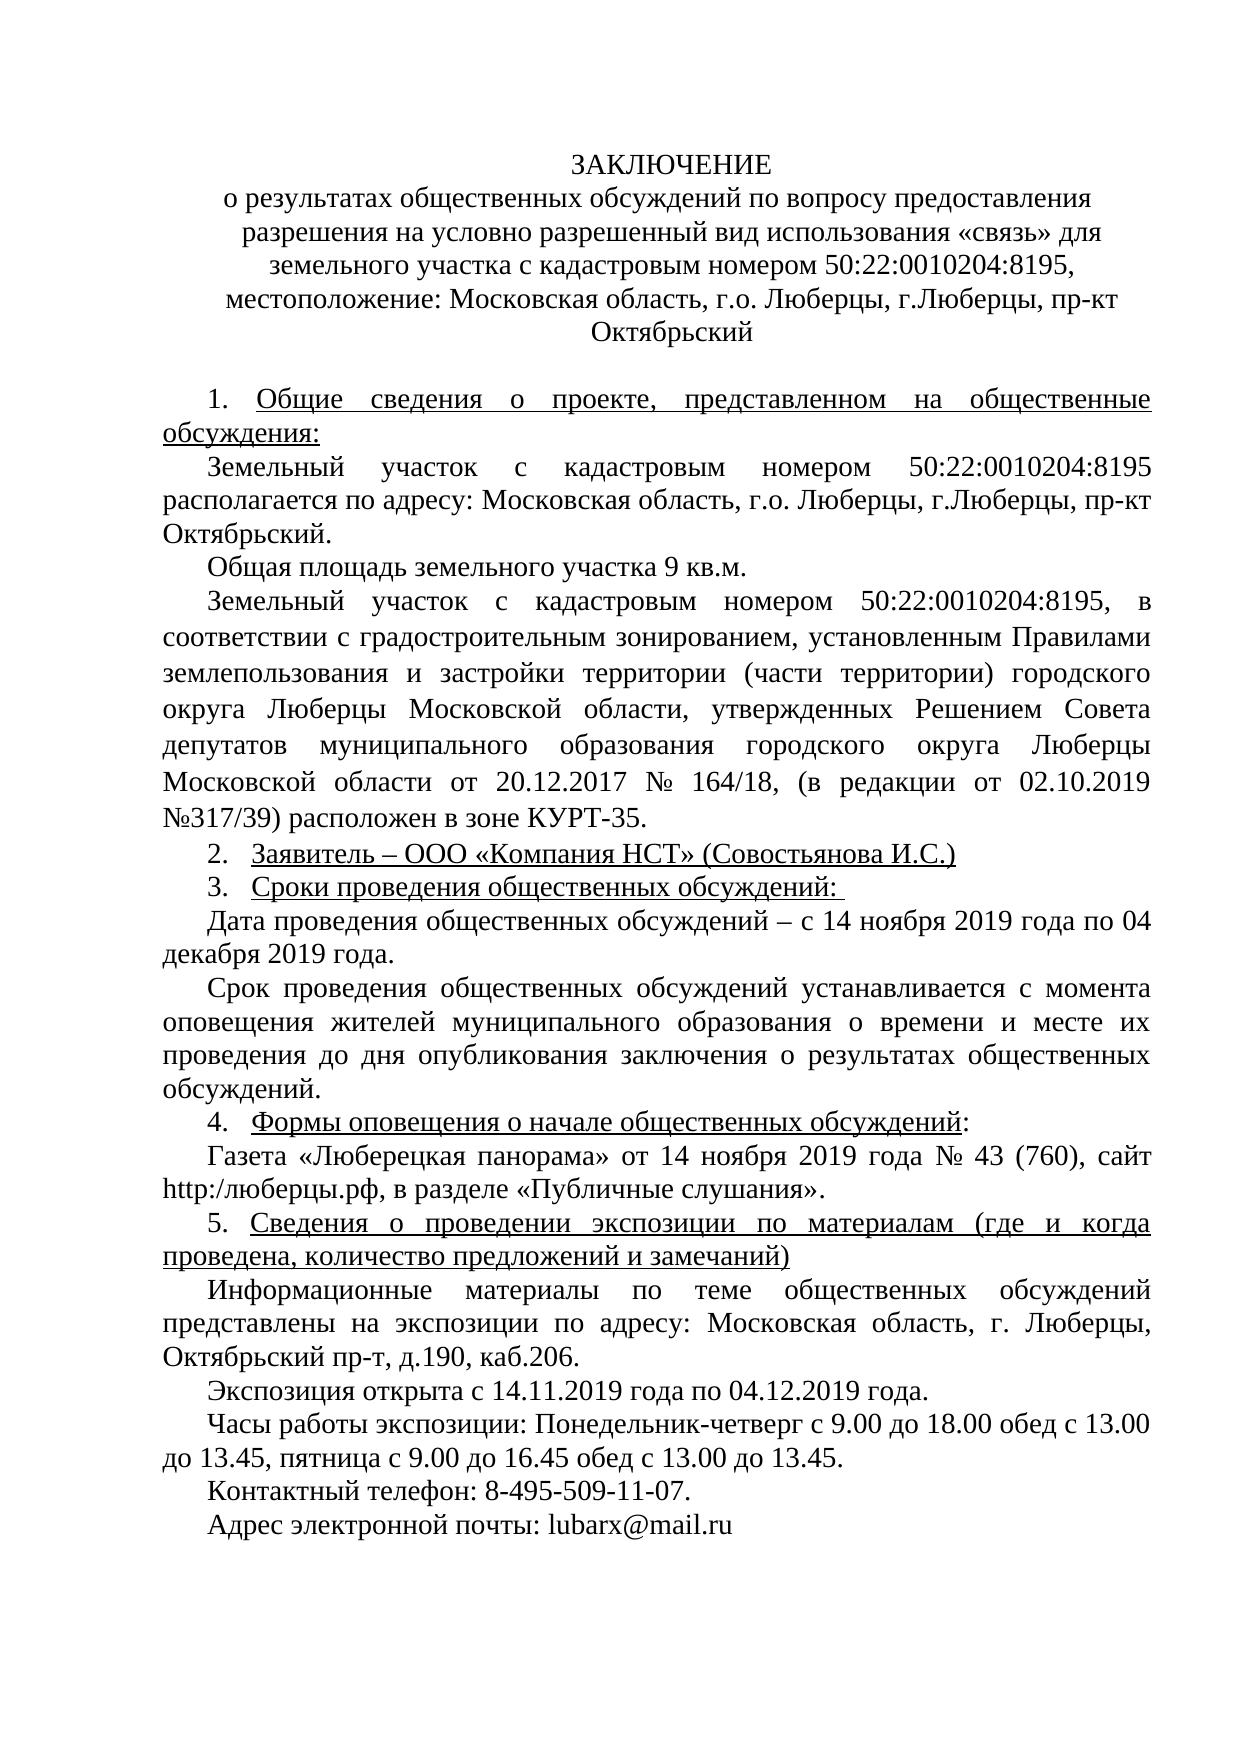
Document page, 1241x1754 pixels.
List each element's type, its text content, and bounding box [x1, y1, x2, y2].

subtitle о результатах общественных обсуждений по вопросу предоставления разрешения на условно разрешенный вид использования «связь» для земельного участка с кадастровым номером 50:22:0010204:8195, местоположение: Московская область, г.о. Люберцы, г.Люберцы, пр-кт Октябрьский [162, 180, 1152, 348]
text Экспозиция открыта с 14.11.2019 года по 04.12.2019 года. [162, 1373, 1152, 1406]
text Земельный участок с кадастровым номером 50:22:0010204:8195, в соответствии с градостроительным зонированием, установленным Правилами землепользования и застройки территории (части территории) городского округа Люберцы Московской области, утвержденных Решением Совета депутатов муниципального образования городского округа Люберцы Московской области от 20.12.2017 № 164/18, (в редакции от 02.10.2019 №317/39) расположен в зоне КУРТ-35. [162, 583, 1152, 833]
text 2. Заявитель – ООО «Компания НСТ» (Совостьянова И.С.) [162, 836, 1152, 869]
subtitle Дата проведения общественных обсуждений – с 14 ноября 2019 года по 04 декабря 2019 года. [162, 903, 1152, 970]
subtitle Земельный участок с кадастровым номером 50:22:0010204:8195 располагается по адресу: Московская область, г.о. Люберцы, г.Люберцы, пр-кт Октябрьский. [162, 449, 1152, 549]
text Газета «Люберецкая панорама» от 14 ноября 2019 года № 43 (760), сайт http:/люберцы.рф, в разделе «Публичные слушания». [162, 1138, 1152, 1205]
text Адрес электронной почты: lubarx@mail.ru [162, 1507, 1152, 1540]
text 1. Общие сведения о проекте, представленном на общественные обсуждения: [162, 382, 1152, 449]
text Информационные материалы по теме общественных обсуждений представлены на экспозиции по адресу: Московская область, г. Люберцы, Октябрьский пр-т, д.190, каб.206. [162, 1272, 1152, 1373]
text 3. Сроки проведения общественных обсуждений: [162, 869, 1152, 903]
subtitle Срок проведения общественных обсуждений устанавливается с момента оповещения жителей муниципального образования о времени и месте их проведения до дня опубликования заключения о результатах общественных обсуждений. [162, 970, 1152, 1104]
text 4. Формы оповещения о начале общественных обсуждений: [162, 1104, 1152, 1138]
text 5. Сведения о проведении экспозиции по материалам (где и когда проведена, количество предложений и замечаний) [162, 1205, 1152, 1272]
text Часы работы экспозиции: Понедельник-четверг с 9.00 до 18.00 обед с 13.00 до 13.45, пятница с 9.00 до 16.45 обед с 13.00 до 13.45. [162, 1406, 1152, 1473]
subtitle Общая площадь земельного участка 9 кв.м. [162, 549, 1152, 583]
text Контактный телефон: 8-495-509-11-07. [162, 1473, 1152, 1507]
text ЗАКЛЮЧЕНИЕ [59, 147, 1152, 180]
